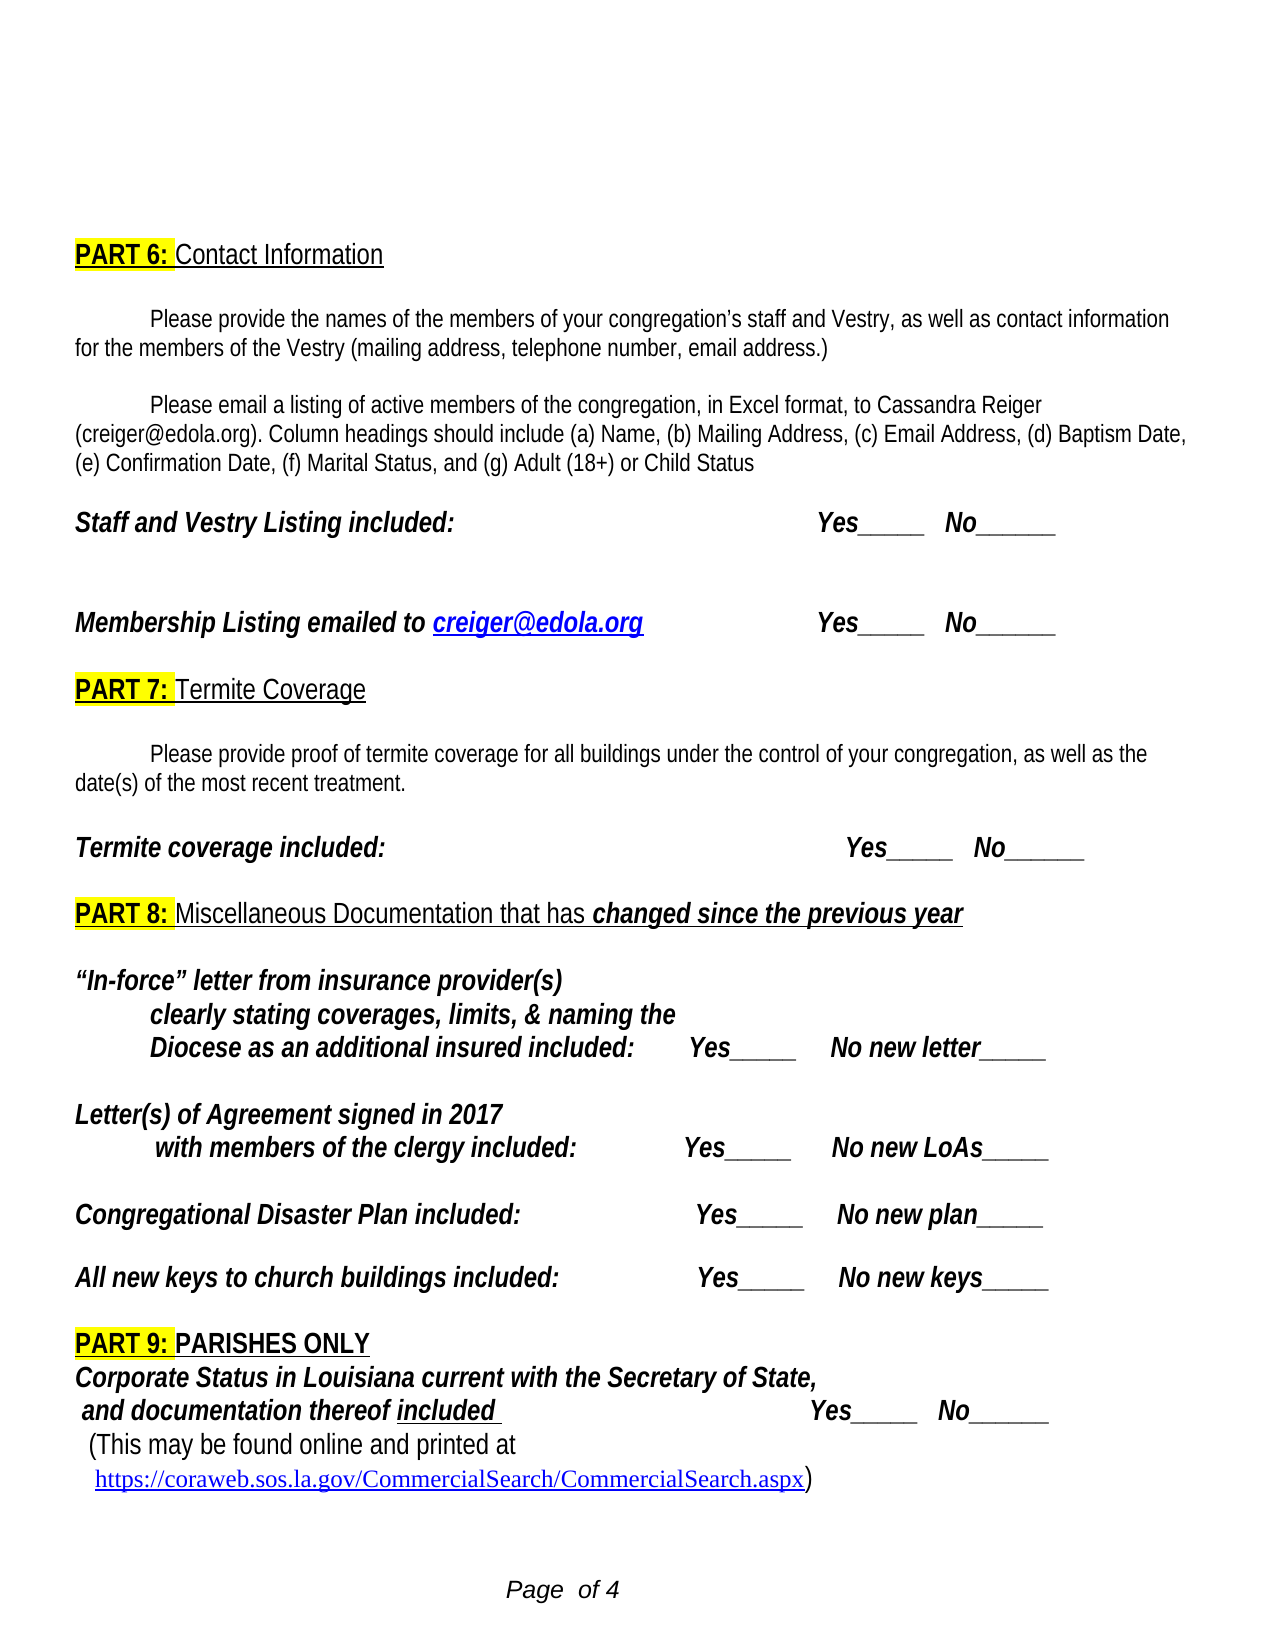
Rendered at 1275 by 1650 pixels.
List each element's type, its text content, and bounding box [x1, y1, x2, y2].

text Please provide proof of termite coverage for all buildings under the control of your congregation, as well as the date(s) of the most recent treatment. [75, 739, 1200, 796]
text and documentation thereof included Yes_____ No______ [75, 1393, 1200, 1427]
text with members of the clergy included: Yes_____ No new LoAs_____ [75, 1131, 1200, 1164]
text Membership Listing emailed to creiger@edola.org Yes_____ No______ [75, 605, 1200, 639]
text https://coraweb.sos.la.gov/CommercialSearch/CommercialSearch.aspx) [75, 1460, 1200, 1494]
text “In-force” letter from insurance provider(s) [75, 963, 1200, 997]
text All new keys to church buildings included: Yes_____ No new keys_____ [75, 1260, 1200, 1293]
text Letter(s) of Agreement signed in 2017 [75, 1097, 1200, 1131]
text PART 7: Termite Coverage [175, 672, 1200, 706]
text Please provide the names of the members of your congregation’s staff and Vestry, as well as contact information for the members of the Vestry (mailing address, telephone number, email address.) [75, 304, 1200, 362]
text PART 9: PARISHES ONLY [175, 1327, 1200, 1360]
text PART 6: Contact Information [75, 237, 1200, 271]
text Congregational Disaster Plan included: Yes_____ No new plan_____ [75, 1197, 1200, 1231]
text Termite coverage included: Yes_____ No______ [75, 830, 1200, 863]
text clearly stating coverages, limits, & naming the [75, 997, 1200, 1030]
text Please email a listing of active members of the congregation, in Excel format, to Cassandra Reiger (creiger@edola.org). Column headings should include (a) Name, (b) Mailing Address, (c) Email Address, (d) Baptism Date, (e) Confirmation Date, (f) Marital Status, and (g) Adult (18+) or Child Status [75, 390, 1200, 476]
text Diocese as an additional insured included: Yes_____ No new letter_____ [75, 1030, 1200, 1064]
text PART 8: Miscellaneous Documentation that has changed since the previous year [175, 897, 1200, 930]
text Staff and Vestry Listing included: Yes_____ No______ [75, 505, 1200, 538]
text (This may be found online and printed at [75, 1427, 1200, 1460]
text Corporate Status in Louisiana current with the Secretary of State, [75, 1360, 1200, 1393]
